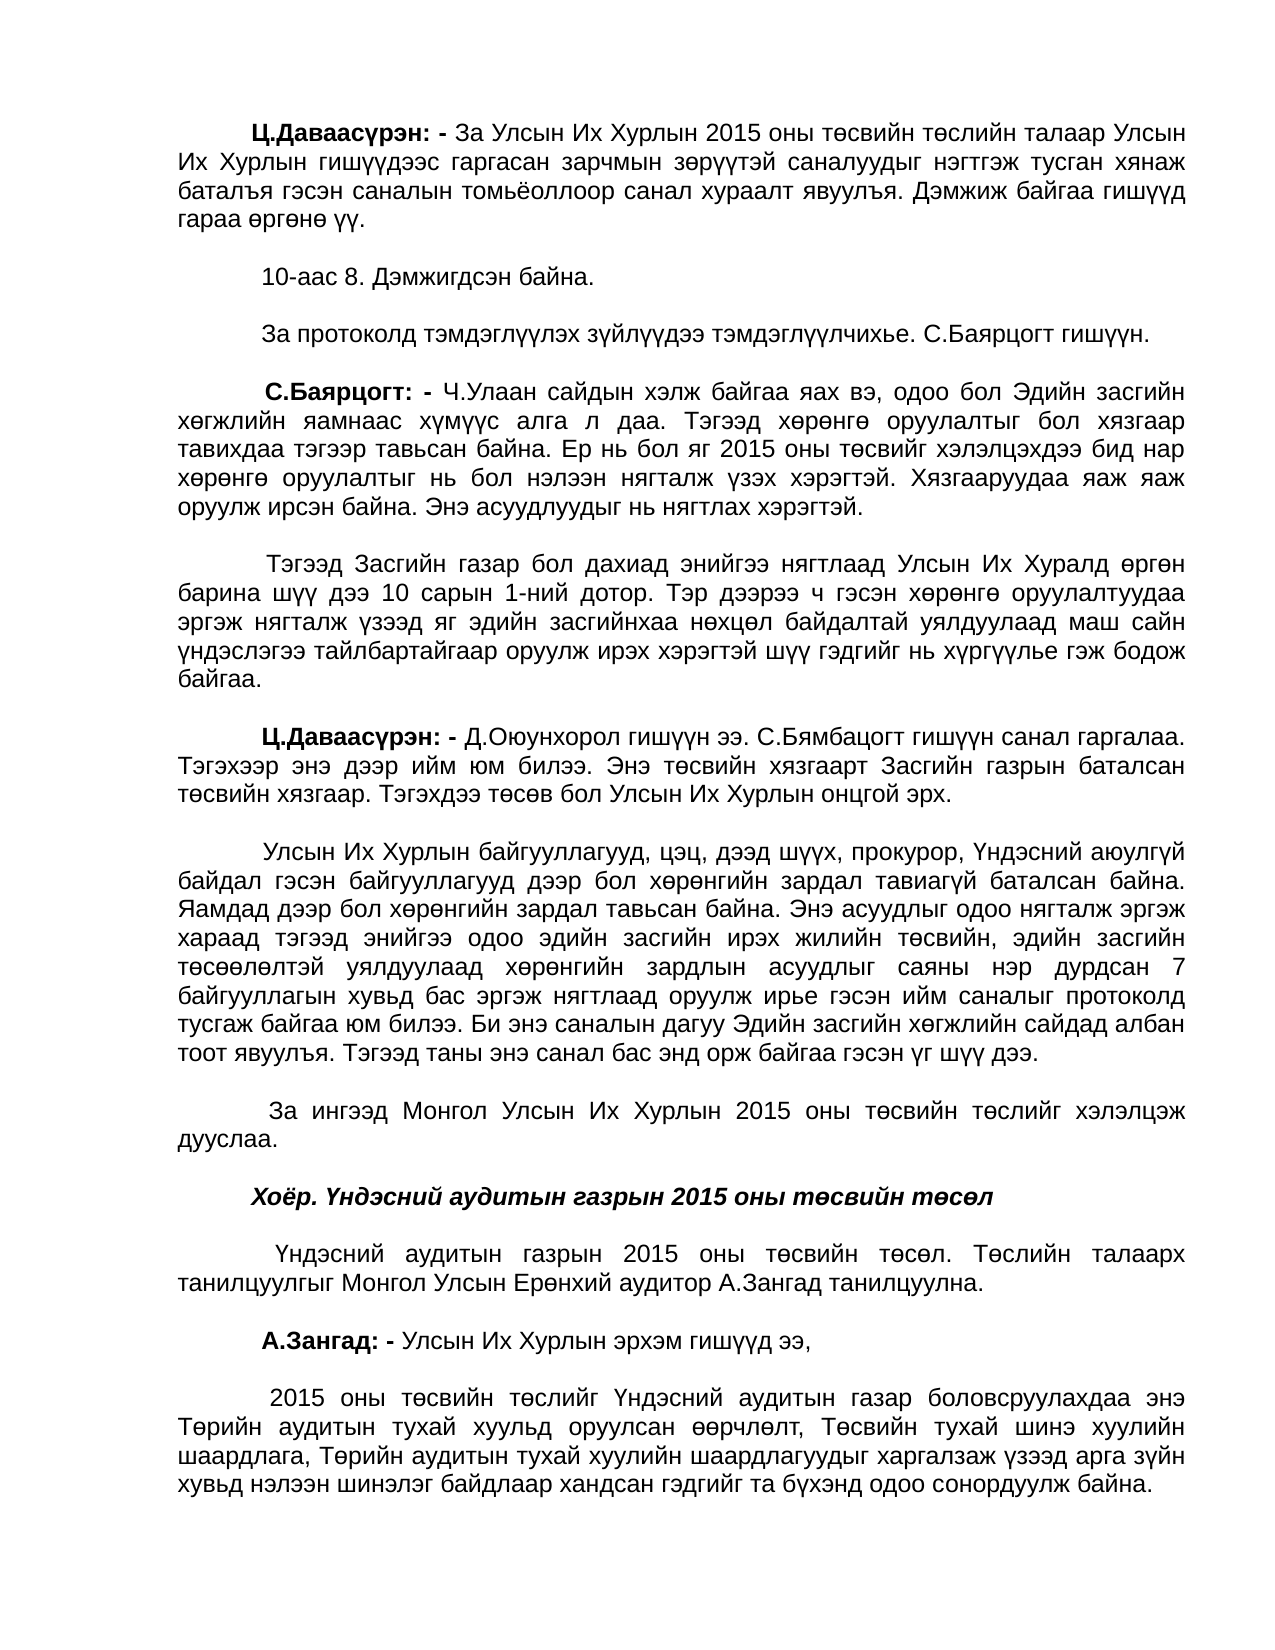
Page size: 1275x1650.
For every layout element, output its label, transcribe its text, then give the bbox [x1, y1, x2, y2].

text Хоёр. Үндэсний аудитын газрын 2015 оны төсвийн төсөл [177, 1182, 1186, 1211]
text За протоколд тэмдэглүүлэх зүйлүүдээ тэмдэглүүлчихье. С.Баярцогт гишүүн. [177, 319, 1186, 348]
text С.Баярцогт: - Ч.Улаан сайдын хэлж байгаа яах вэ, одоо бол Эдийн засгийн хөгжлийн яамнаас хүмүүс алга л даа. Тэгээд хөрөнгө оруулалтыг бол хязгаар тавихдаа тэгээр тавьсан байна. Ер нь бол яг 2015 оны төсвийг хэлэлцэхдээ бид нар хөрөнгө оруулалтыг нь бол нэлээн нягталж үзэх хэрэгтэй. Хязгааруудаа яаж яаж оруулж ирсэн байна. Энэ асуудлуудыг нь нягтлах хэрэгтэй. [177, 377, 1186, 521]
text 10-аас 8. Дэмжигдсэн байна. [177, 262, 1186, 291]
text 2015 оны төсвийн төслийг Үндэсний аудитын газар боловсруулахдаа энэ Төрийн аудитын тухай хуульд оруулсан өөрчлөлт, Төсвийн тухай шинэ хуулийн шаардлага, Төрийн аудитын тухай хуулийн шаардлагуудыг харгалзаж үзээд арга зүйн хувьд нэлээн шинэлэг байдлаар хандсан гэдгийг та бүхэнд одоо сонордуулж байна. [177, 1383, 1186, 1498]
text Үндэсний аудитын газрын 2015 оны төсвийн төсөл. Төслийн талаарх танилцуулгыг Монгол Улсын Ерөнхий аудитор А.Зангад танилцуулна. [177, 1239, 1186, 1297]
text Улсын Их Хурлын байгууллагууд, цэц, дээд шүүх, прокурор, Үндэсний аюулгүй байдал гэсэн байгууллагууд дээр бол хөрөнгийн зардал тавиагүй баталсан байна. Яамдад дээр бол хөрөнгийн зардал тавьсан байна. Энэ асуудлыг одоо нягталж эргэж хараад тэгээд энийгээ одоо эдийн засгийн ирэх жилийн төсвийн, эдийн засгийн төсөөлөлтэй уялдуулаад хөрөнгийн зардлын асуудлыг саяны нэр дурдсан 7 байгууллагын хувьд бас эргэж нягтлаад оруулж ирье гэсэн ийм саналыг протоколд тусгаж байгаа юм билээ. Би энэ саналын дагуу Эдийн засгийн хөгжлийн сайдад албан тоот явуулъя. Тэгээд таны энэ санал бас энд орж байгаа гэсэн үг шүү дээ. [177, 837, 1186, 1067]
text А.Зангад: - Улсын Их Хурлын эрхэм гишүүд ээ, [177, 1326, 1186, 1354]
text За ингээд Монгол Улсын Их Хурлын 2015 оны төсвийн төслийг хэлэлцэж дууслаа. [177, 1096, 1186, 1153]
text Ц.Даваасүрэн: - За Улсын Их Хурлын 2015 оны төсвийн төслийн талаар Улсын Их Хурлын гишүүдээс гаргасан зарчмын зөрүүтэй саналуудыг нэгтгэж тусган хянаж баталъя гэсэн саналын томьёоллоор санал хураалт явуулъя. Дэмжиж байгаа гишүүд гараа өргөнө үү. [177, 118, 1186, 233]
text Тэгээд Засгийн газар бол дахиад энийгээ нягтлаад Улсын Их Хуралд өргөн барина шүү дээ 10 сарын 1-ний дотор. Тэр дээрээ ч гэсэн хөрөнгө оруулалтуудаа эргэж нягталж үзээд яг эдийн засгийнхаа нөхцөл байдалтай уялдуулаад маш сайн үндэслэгээ тайлбартайгаар оруулж ирэх хэрэгтэй шүү гэдгийг нь хүргүүлье гэж бодож байгаа. [177, 549, 1186, 693]
text Ц.Даваасүрэн: - Д.Оюунхорол гишүүн ээ. С.Бямбацогт гишүүн санал гаргалаа. Тэгэхээр энэ дээр ийм юм билээ. Энэ төсвийн хязгаарт Засгийн газрын баталсан төсвийн хязгаар. Тэгэхдээ төсөв бол Улсын Их Хурлын онцгой эрх. [177, 722, 1186, 808]
